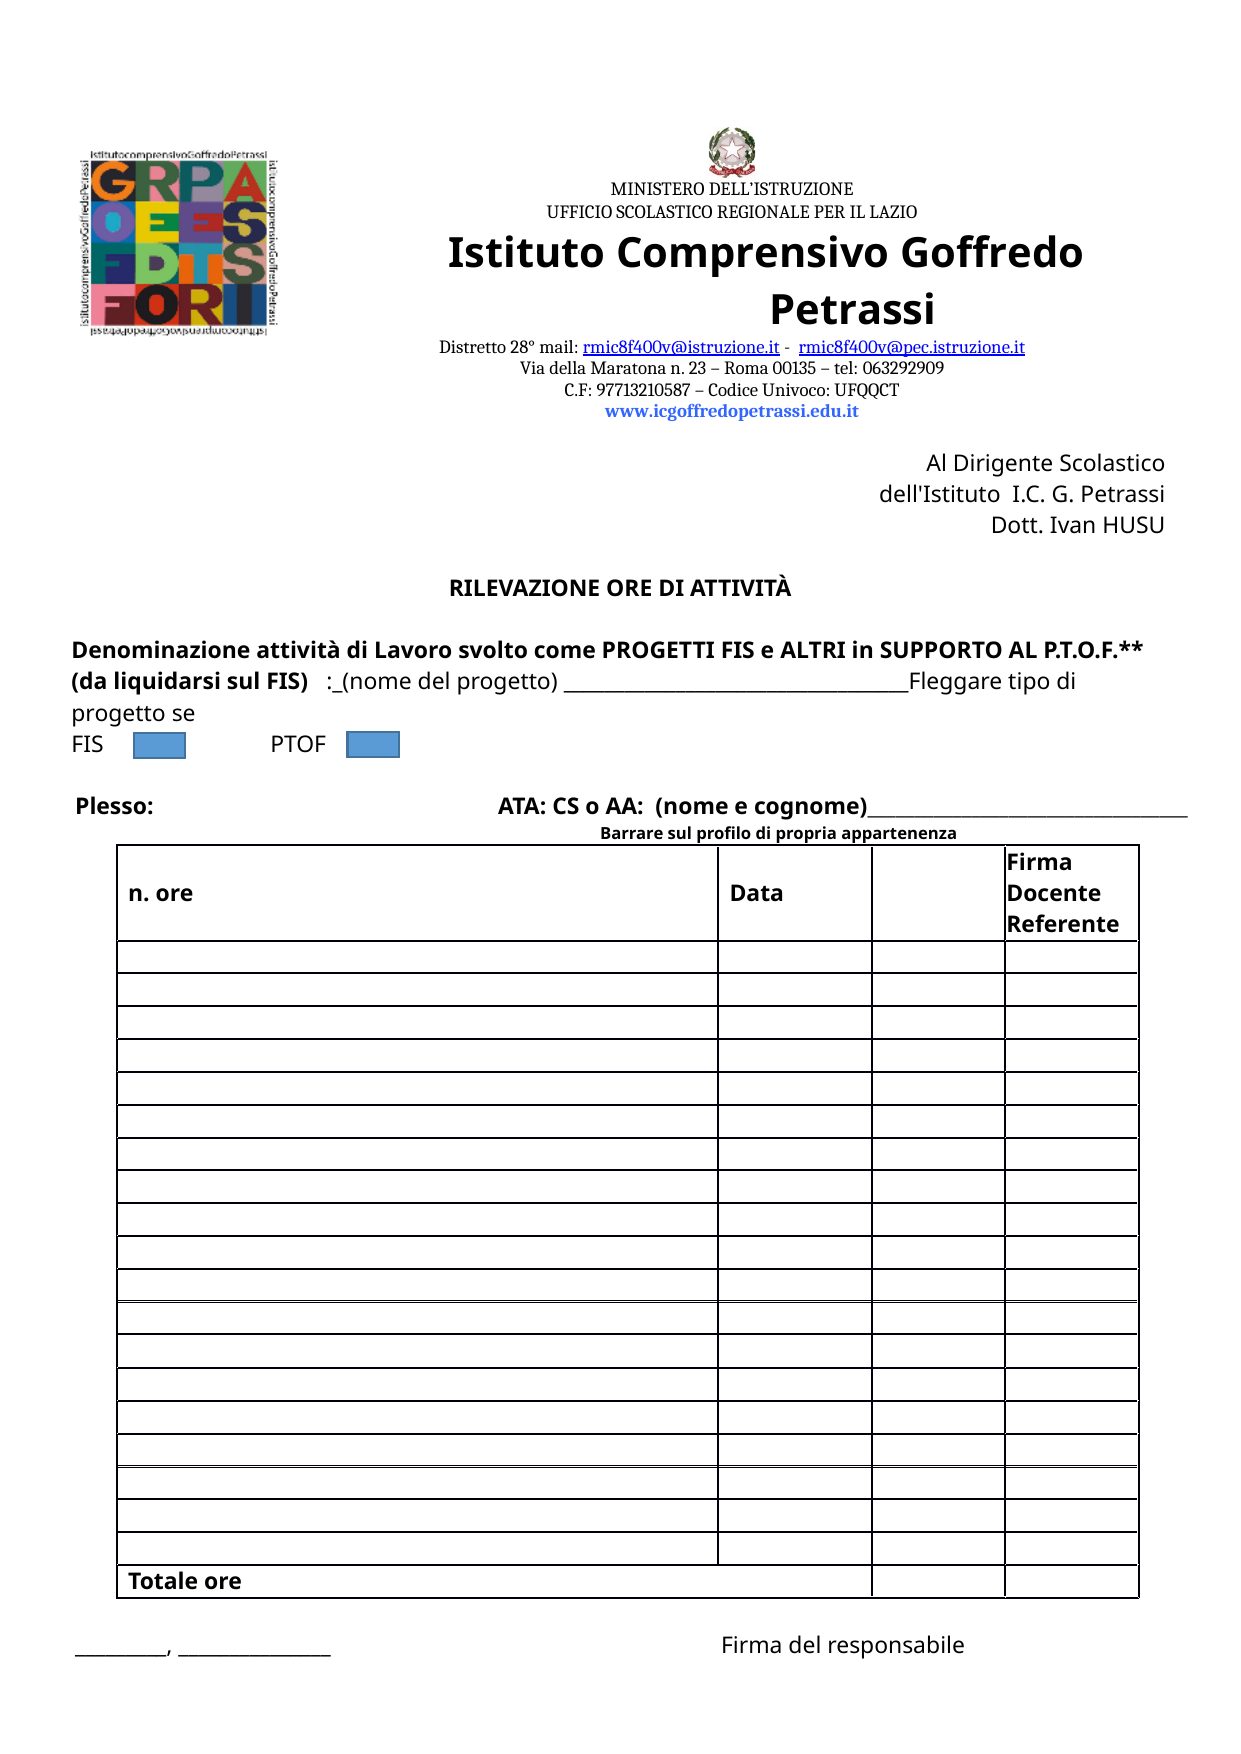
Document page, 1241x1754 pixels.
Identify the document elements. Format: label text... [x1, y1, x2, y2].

table_cell [118, 1007, 717, 1038]
table_cell [1006, 972, 1138, 1005]
table_cell [118, 1335, 717, 1367]
text Barrare sul profilo di propria appartenenza [75, 821, 1165, 844]
table_cell [719, 1237, 871, 1268]
table_cell [1006, 1498, 1138, 1531]
table_cell [873, 1500, 1004, 1531]
table_cell [873, 1007, 1004, 1038]
table_cell [719, 942, 871, 972]
table_cell [1006, 1333, 1138, 1367]
table_cell [719, 1402, 871, 1432]
table_cell [873, 942, 1004, 972]
table_cell [118, 1369, 717, 1400]
table_cell [1006, 1005, 1138, 1038]
table_cell [873, 1237, 1004, 1268]
table_cell [1006, 1202, 1138, 1235]
table_header [75, 104, 297, 446]
table_cell [118, 942, 717, 972]
table_cell [1006, 940, 1138, 972]
table_header Firma Docente Referente [1006, 846, 1138, 939]
picture [75, 146, 283, 341]
table_cell [719, 1500, 871, 1531]
table_cell [719, 1435, 871, 1465]
table_cell [118, 1435, 717, 1465]
table_cell [873, 1171, 1004, 1202]
table_cell [873, 1468, 1004, 1498]
table_cell [873, 1533, 1004, 1564]
table_cell [1006, 1367, 1138, 1400]
text Dott. Ivan HUSU [75, 509, 1165, 540]
table_cell [1006, 1300, 1138, 1333]
text _________, _______________ Firma del responsabile [75, 1629, 1165, 1661]
table_cell [873, 1335, 1004, 1367]
table_cell [1006, 1071, 1138, 1103]
table_cell [118, 1139, 717, 1169]
text dell'Istituto I.C. G. Petrassi [75, 478, 1165, 509]
table_cell [719, 974, 871, 1005]
table_cell [118, 1402, 717, 1432]
table_cell [118, 1204, 717, 1235]
table_cell [873, 1139, 1004, 1169]
table_cell [873, 1435, 1004, 1465]
table_cell [1005, 1564, 1138, 1597]
table_cell [1006, 1104, 1138, 1136]
table_cell [719, 1369, 871, 1400]
table_cell [118, 1303, 717, 1333]
table_cell [1006, 1169, 1138, 1202]
table_cell Totale ore [118, 1566, 872, 1597]
table_cell [719, 1007, 871, 1038]
table_cell [1006, 1531, 1138, 1564]
table_cell [719, 1335, 871, 1367]
table_cell [719, 1270, 871, 1300]
table_cell [873, 974, 1004, 1005]
table_cell [719, 1533, 871, 1564]
table_cell [1006, 1433, 1138, 1465]
table_header Data [719, 846, 871, 939]
table_cell [873, 1204, 1004, 1235]
table_header Denominazione attività di Lavoro svolto come PROGETTI FIS e ALTRI in SUPPORTO AL P.T.O.F.** (da liquidarsi sul FIS) :_(nome del progetto) __________________________________Fleggare tipo di progetto se FIS PTOF [42, 634, 1181, 759]
table_cell [118, 1500, 717, 1531]
table_cell [873, 1402, 1004, 1432]
table_cell [1006, 1400, 1138, 1432]
table_cell [118, 1533, 717, 1564]
table_cell [873, 1270, 1004, 1300]
table_cell [118, 1171, 717, 1202]
table_cell [719, 1204, 871, 1235]
table_cell [719, 1073, 871, 1103]
table_cell [719, 1171, 871, 1202]
table_cell [1006, 1268, 1138, 1300]
table_cell [873, 1106, 1004, 1136]
table_cell [873, 1073, 1004, 1103]
table_cell [118, 1468, 717, 1498]
table_cell [118, 1106, 717, 1136]
table_cell [1006, 1136, 1138, 1169]
table_cell [873, 1040, 1004, 1071]
text RILEVAZIONE ORE DI ATTIVITÀ [75, 571, 1165, 603]
text Plesso: ATA: CS o AA: (nome e cognome)__________________________________ [75, 790, 1165, 821]
table_cell [1006, 1038, 1138, 1071]
table_cell [873, 1303, 1004, 1333]
table_cell [1006, 1235, 1138, 1268]
table_cell [719, 1139, 871, 1169]
table_cell [118, 1270, 717, 1300]
table_cell [873, 1369, 1004, 1400]
table_cell [1006, 1465, 1138, 1498]
table_cell [719, 1106, 871, 1136]
table_cell [118, 1237, 717, 1268]
table_cell [719, 1040, 871, 1071]
picture [708, 127, 756, 178]
table_cell [719, 1303, 871, 1333]
table_cell [872, 1566, 1005, 1597]
table_cell [118, 1073, 717, 1103]
table_header n. ore [118, 846, 717, 939]
table_cell [719, 1468, 871, 1498]
text Al Dirigente Scolastico [591, 446, 1165, 478]
table_cell [118, 974, 717, 1005]
table_cell [118, 1040, 717, 1071]
table_header [873, 846, 1004, 939]
table_header MINISTERO DELL’ISTRUZIONE UFFICIO SCOLASTICO REGIONALE PER IL LAZIO Istituto Comprensivo Goffredo Petrassi Distretto 28° mail: rmic8f400v@istruzione.it - rmic8f400v@pec.istruzione.it Via della Maratona n. 23 – Roma 00135 – tel: 063292909 C.F: 97713210587 – Codice Univoco: UFQQCT www.icgoffredopetrassi.edu.it [297, 104, 1168, 446]
